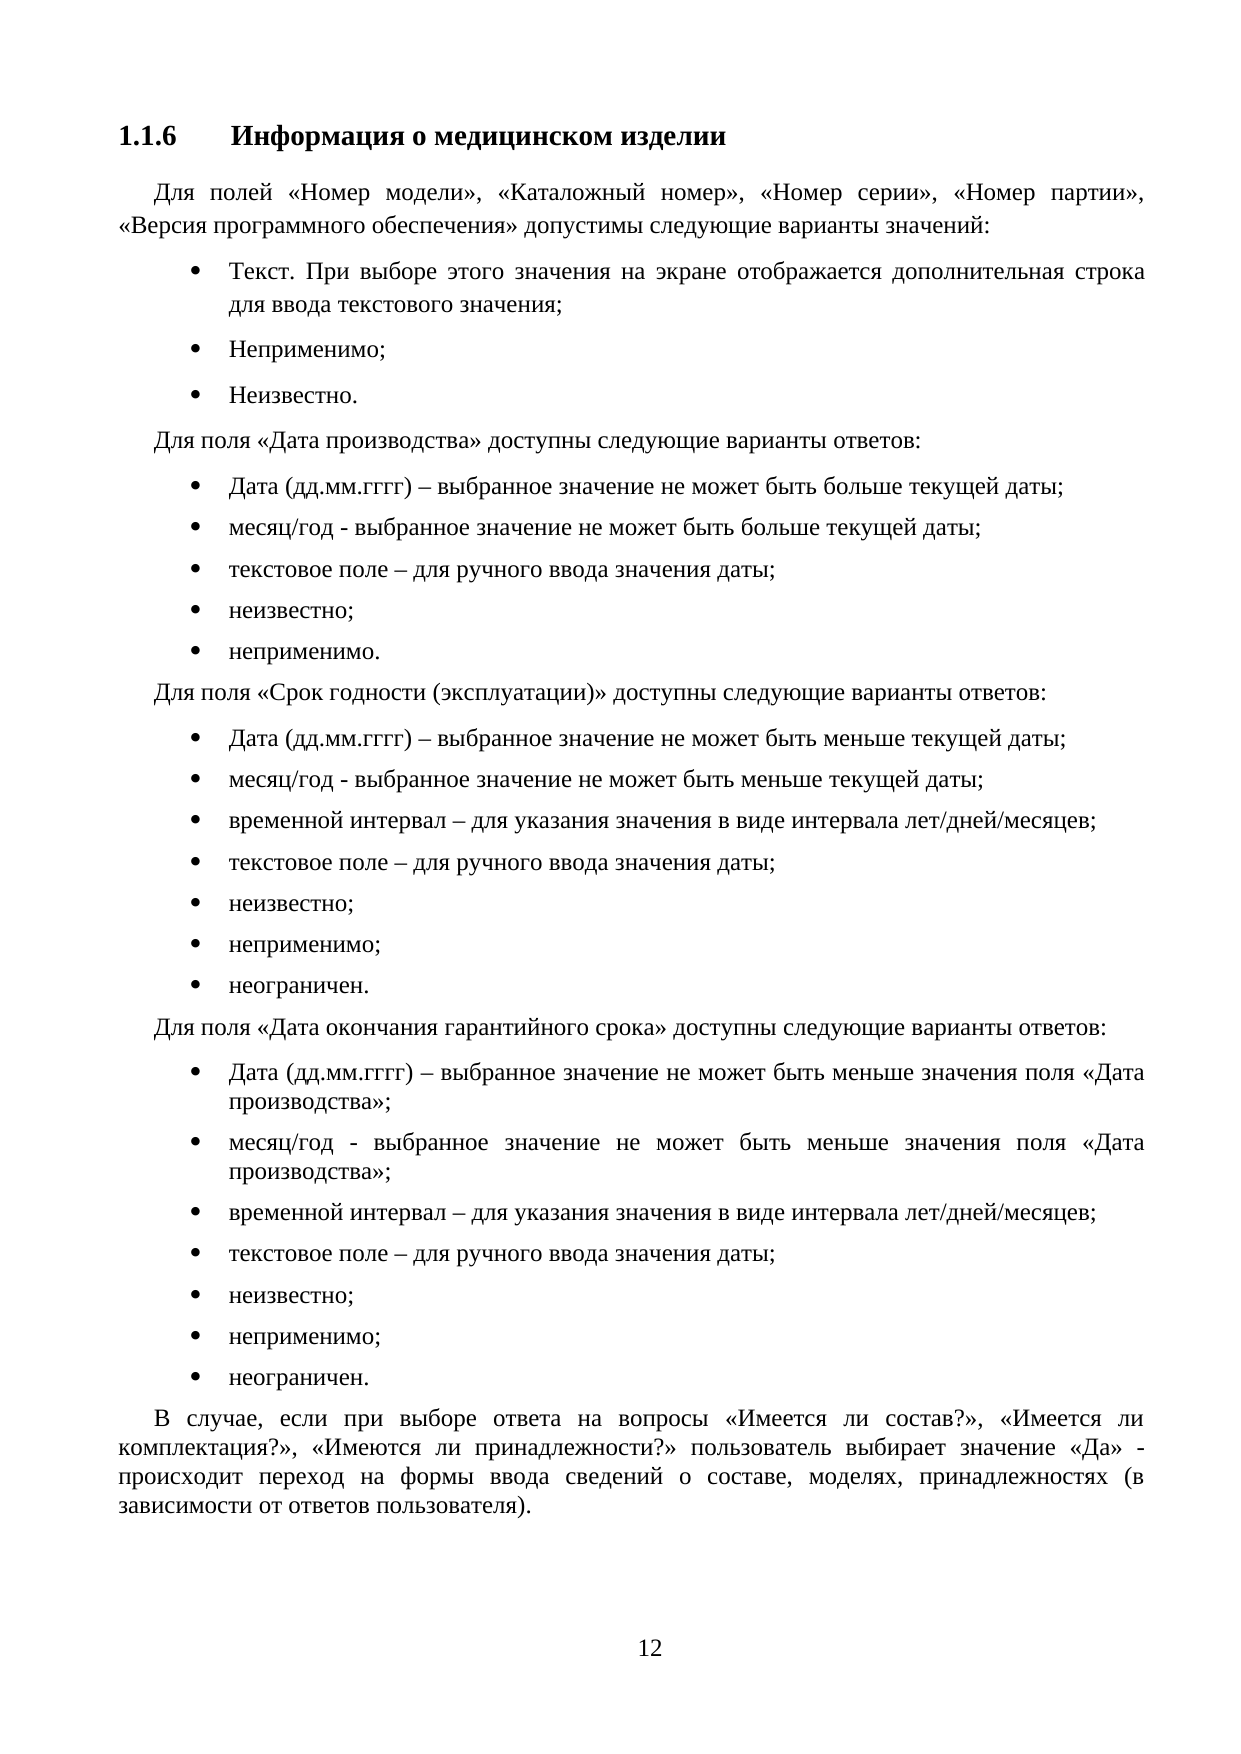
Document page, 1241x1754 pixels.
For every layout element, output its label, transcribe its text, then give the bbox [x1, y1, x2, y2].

list месяц/год - выбранное значение не может быть меньше текущей даты; [191, 764, 1146, 793]
list месяц/год - выбранное значение не может быть меньше значения поля «Дата производства»; [191, 1127, 1146, 1185]
text Информация о медицинском изделии [118, 118, 1146, 152]
list текстовое поле – для ручного ввода значения даты; [191, 847, 1146, 875]
list неизвестно; [191, 595, 1146, 624]
list неприменимо; [191, 929, 1146, 958]
text Для поля «Дата окончания гарантийного срока» доступны следующие варианты ответов: [118, 1012, 1146, 1040]
list текстовое поле – для ручного ввода значения даты; [191, 554, 1146, 582]
list текстовое поле – для ручного ввода значения даты; [191, 1238, 1146, 1267]
text В случае, если при выборе ответа на вопросы «Имеется ли состав?», «Имеется ли комплектация?», «Имеются ли принадлежности?» пользователь выбирает значение «Да» - происходит переход на формы ввода сведений о составе, моделях, принадлежностях (в зависимости от ответов пользователя). [118, 1403, 1146, 1518]
text Для поля «Дата производства» доступны следующие варианты ответов: [118, 426, 1146, 454]
list Неприменимо; [191, 334, 1146, 363]
list Дата (дд.мм.гггг) – выбранное значение не может быть больше текущей даты; [191, 471, 1146, 500]
list неограничен. [191, 1362, 1146, 1391]
list Неизвестно. [191, 380, 1146, 409]
list неизвестно; [191, 1280, 1146, 1308]
list неограничен. [191, 970, 1146, 999]
list Дата (дд.мм.гггг) – выбранное значение не может быть меньше текущей даты; [191, 723, 1146, 752]
text Для полей «Номер модели», «Каталожный номер», «Номер серии», «Номер партии», «Версия программного обеспечения» допустимы следующие варианты значений: [118, 177, 1146, 239]
list временной интервал – для указания значения в виде интервала лет/дней/месяцев; [191, 1197, 1146, 1226]
list временной интервал – для указания значения в виде интервала лет/дней/месяцев; [191, 805, 1146, 834]
list Дата (дд.мм.гггг) – выбранное значение не может быть меньше значения поля «Дата производства»; [191, 1057, 1146, 1115]
list Текст. При выборе этого значения на экране отображается дополнительная строка для ввода текстового значения; [191, 256, 1146, 318]
text Для поля «Срок годности (эксплуатации)» доступны следующие варианты ответов: [118, 677, 1146, 706]
list неизвестно; [191, 888, 1146, 917]
list неприменимо; [191, 1321, 1146, 1350]
list неприменимо. [191, 636, 1146, 665]
list месяц/год - выбранное значение не может быть больше текущей даты; [191, 512, 1146, 541]
